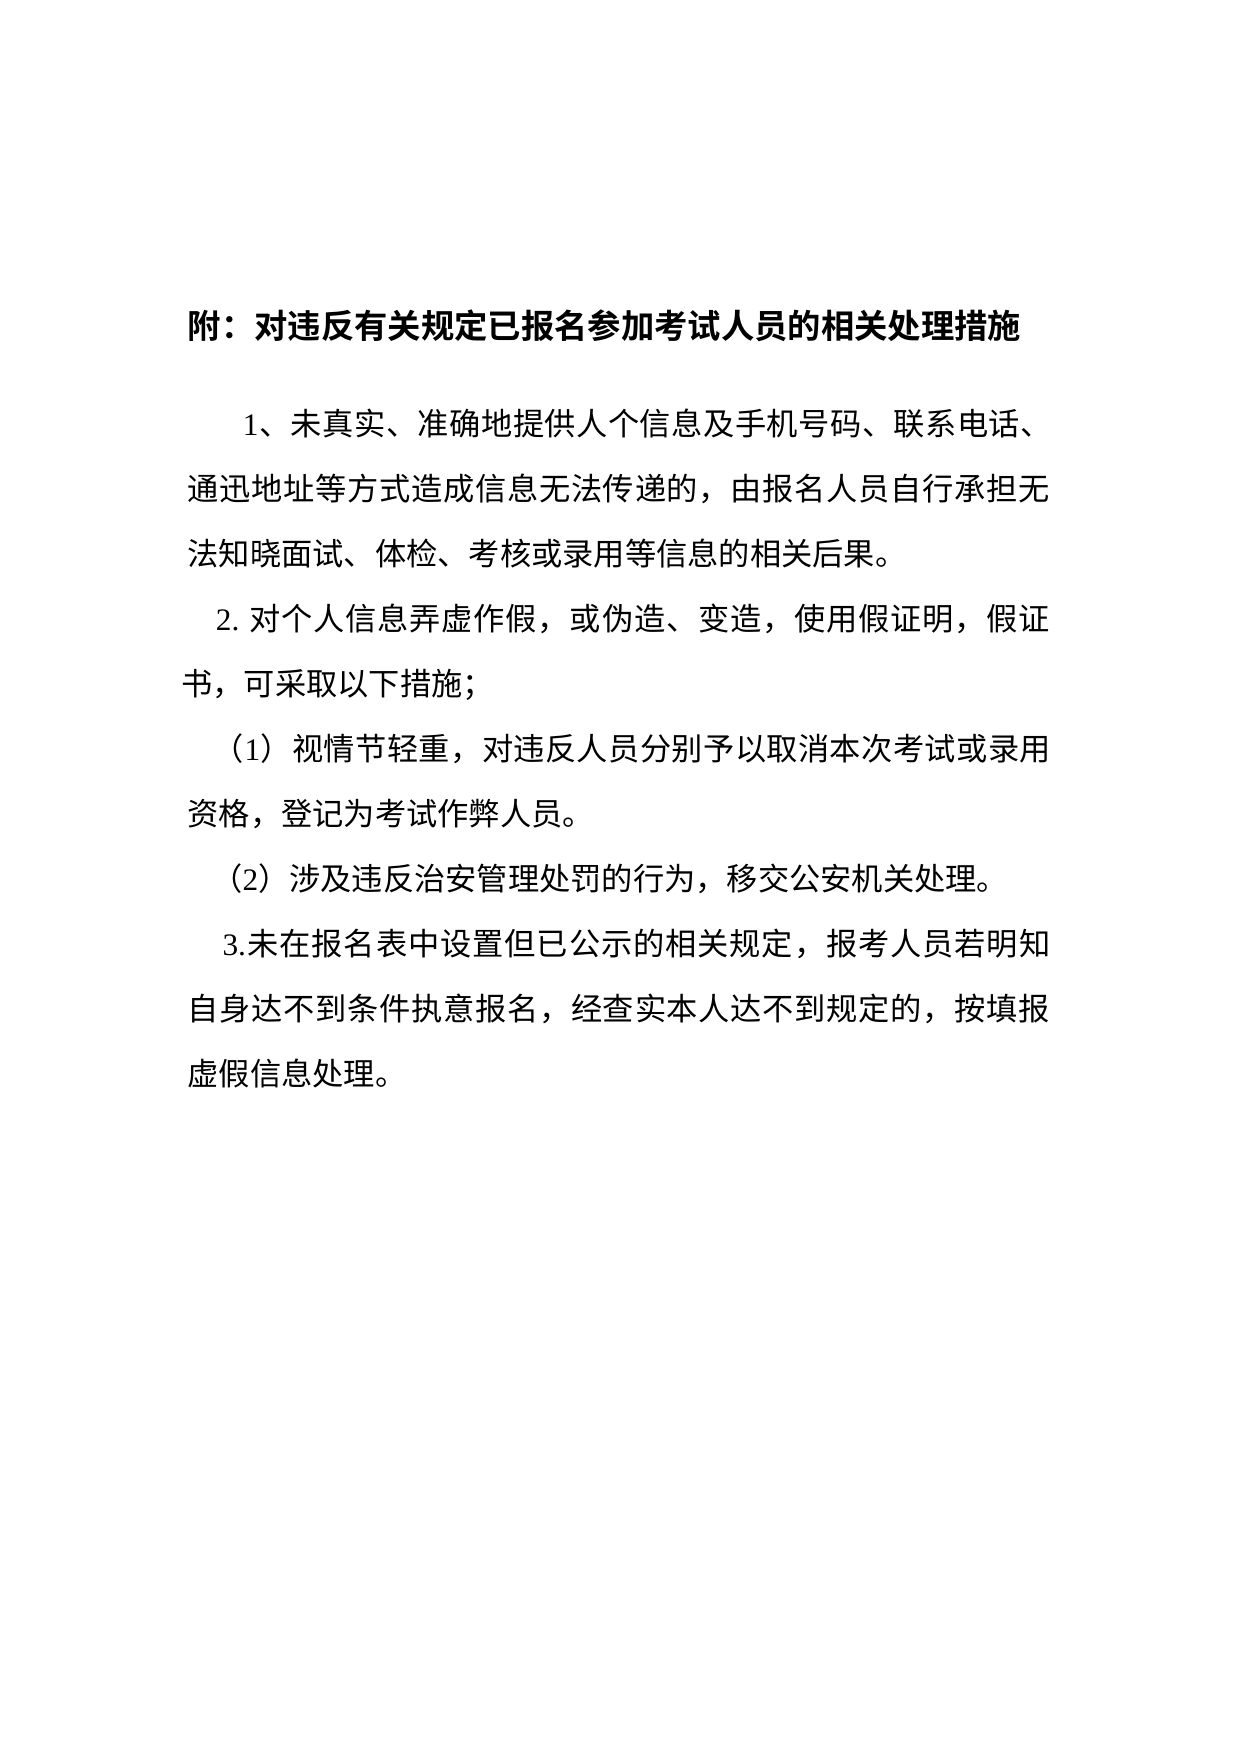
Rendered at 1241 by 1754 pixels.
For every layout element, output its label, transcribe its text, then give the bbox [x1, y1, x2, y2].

text 1、未真实、准确地提供人个信息及手机号码、联系电话、通迅地址等方式造成信息无法传递的，由报名人员自行承担无法知晓面试、体检、考核或录用等信息的相关后果。 [187, 389, 1053, 584]
text （2）涉及违反治安管理处罚的行为，移交公安机关处理。 [187, 844, 1053, 909]
text 2. 对个人信息弄虚作假，或伪造、变造，使用假证明，假证书，可采取以下措施； [181, 584, 1053, 714]
text 附：对违反有关规定已报名参加考试人员的相关处理措施 [187, 292, 1053, 357]
text 3.未在报名表中设置但已公示的相关规定，报考人员若明知自身达不到条件执意报名，经查实本人达不到规定的，按填报虚假信息处理。 [187, 909, 1053, 1104]
text （1）视情节轻重，对违反人员分别予以取消本次考试或录用资格，登记为考试作弊人员。 [187, 714, 1053, 844]
